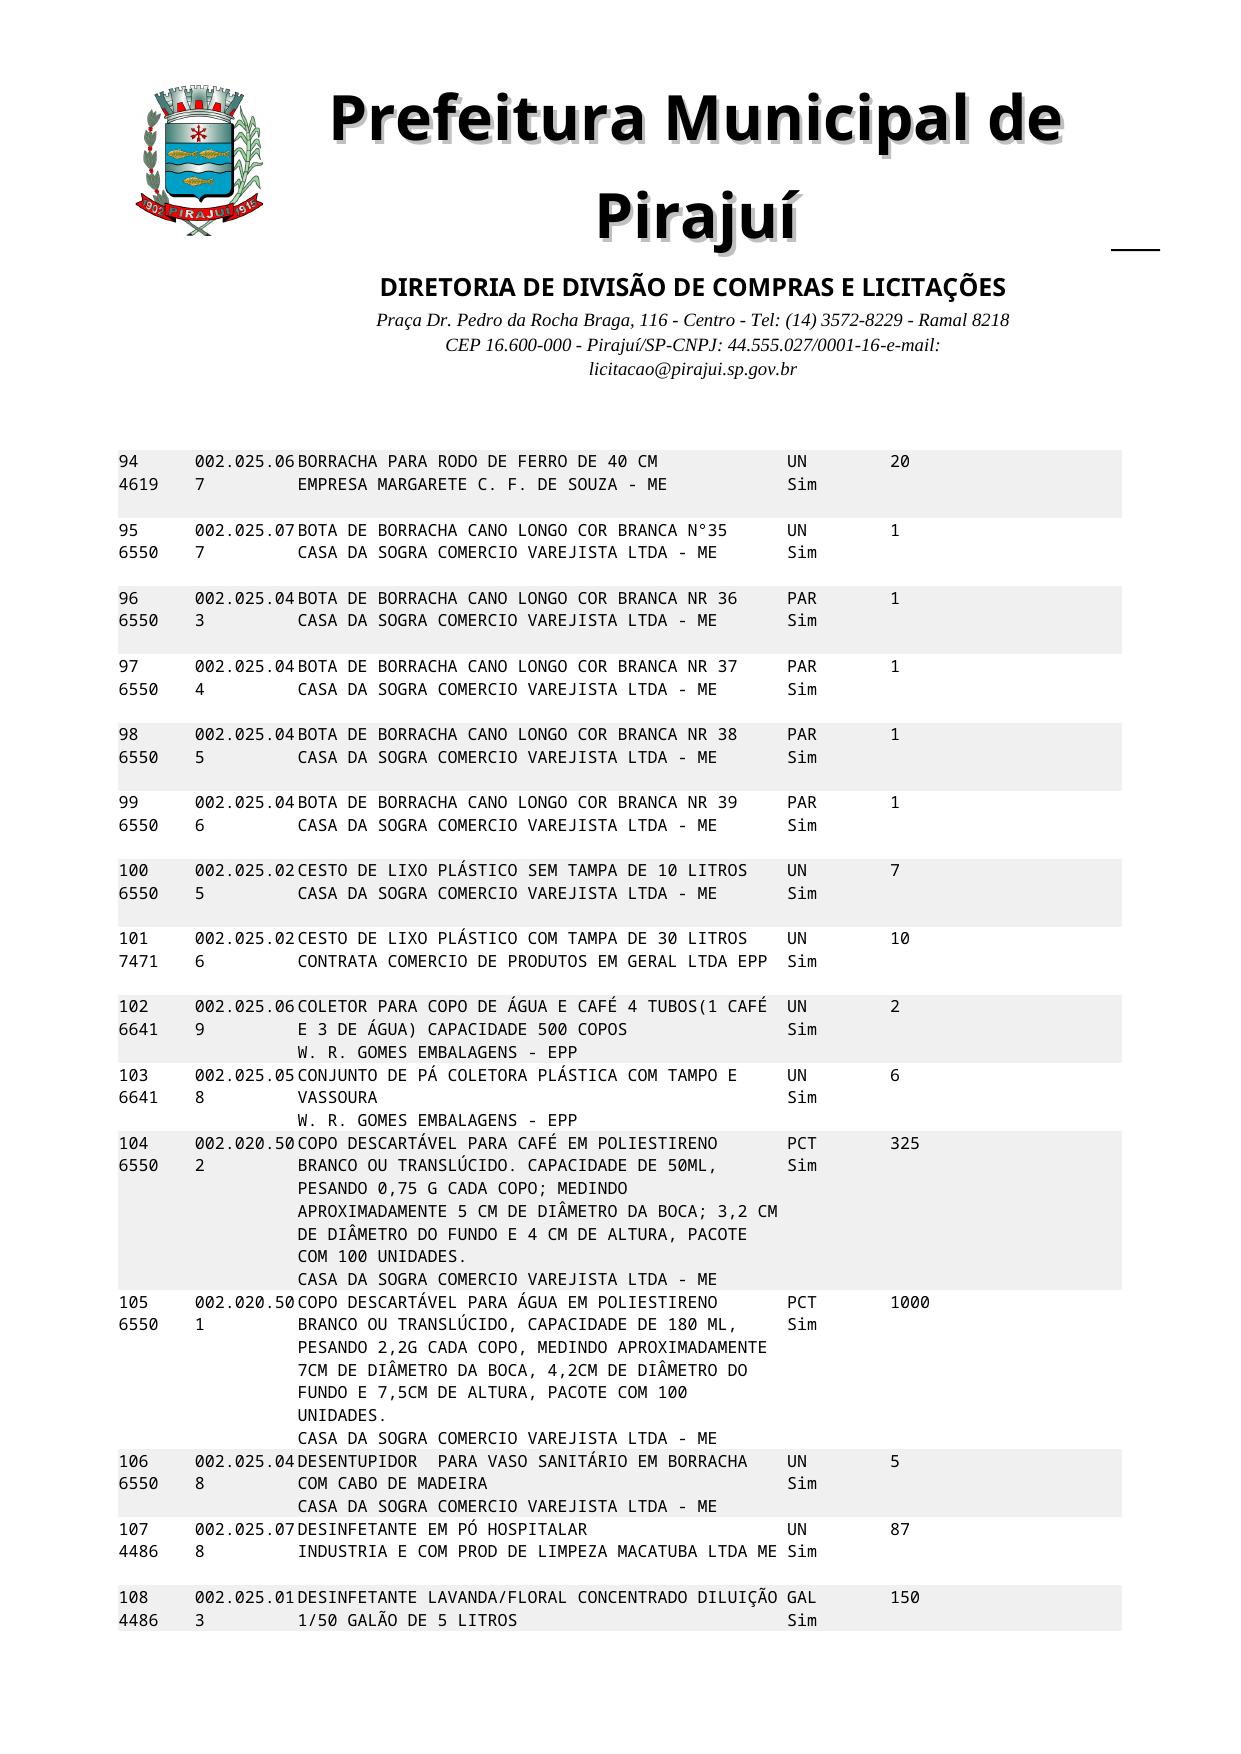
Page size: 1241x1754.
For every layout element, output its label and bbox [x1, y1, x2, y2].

picture [135, 85, 264, 236]
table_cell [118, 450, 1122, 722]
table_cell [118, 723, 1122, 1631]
